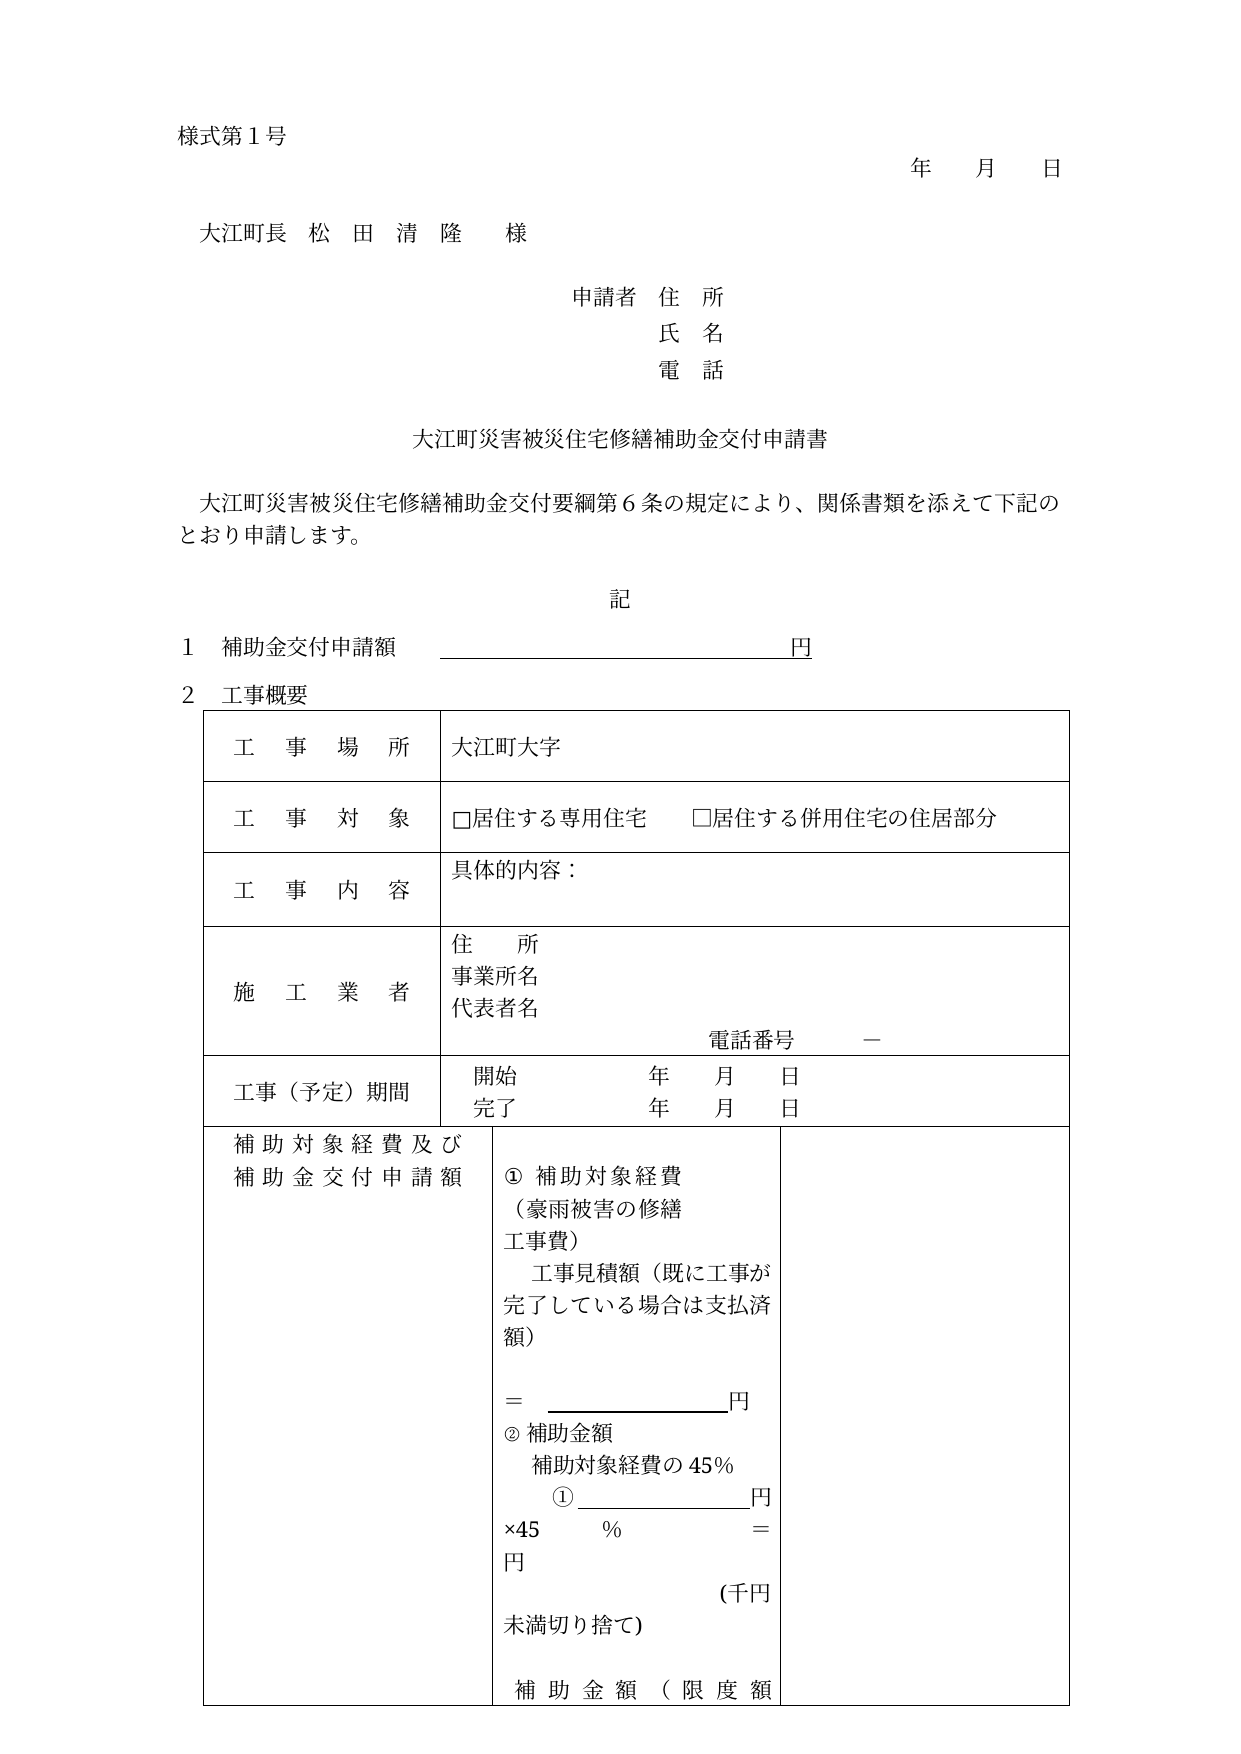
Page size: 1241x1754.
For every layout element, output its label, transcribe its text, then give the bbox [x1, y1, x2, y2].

table_cell □居住する専用住宅 □居住する併用住宅の住居部分 [441, 782, 1069, 852]
text 大江町災害被災住宅修繕補助金交付要綱第６条の規定により、関係書類を添えて下記のとおり申請します。 [177, 486, 1063, 550]
table_cell 施工業者 [204, 927, 440, 1055]
table_cell 工事（予定）期間 [204, 1056, 440, 1126]
table_header 工事場所 [204, 711, 440, 781]
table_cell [493, 1127, 780, 1705]
table_header 大江町大字 [441, 711, 1069, 781]
text ２ 工事概要 [177, 678, 976, 710]
text 電 話 [177, 353, 976, 385]
table_cell 補助対象経費及び 補助金交付申請額 [204, 1127, 492, 1705]
text 大江町災害被災住宅修繕補助金交付申請書 [177, 422, 1063, 454]
table_cell 具体的内容： [441, 853, 1069, 926]
text 申請者 住 所 [177, 279, 976, 312]
table_cell 工事対象 [204, 782, 440, 852]
text １ 補助金交付申請額 円 [177, 630, 976, 662]
text 大江町長 松 田 清 隆 様 [177, 215, 976, 247]
text 記 [177, 582, 1063, 614]
text 年 月 日 [177, 151, 1063, 183]
text 氏 名 [177, 316, 1063, 348]
table_cell 開始 年 月 日 完了 年 月 日 [441, 1056, 1069, 1126]
text 様式第１号 [177, 119, 1063, 151]
table_cell 住 所 事業所名 代表者名 電話番号 － [441, 927, 1069, 1055]
table_cell 工事内容 [204, 853, 440, 926]
